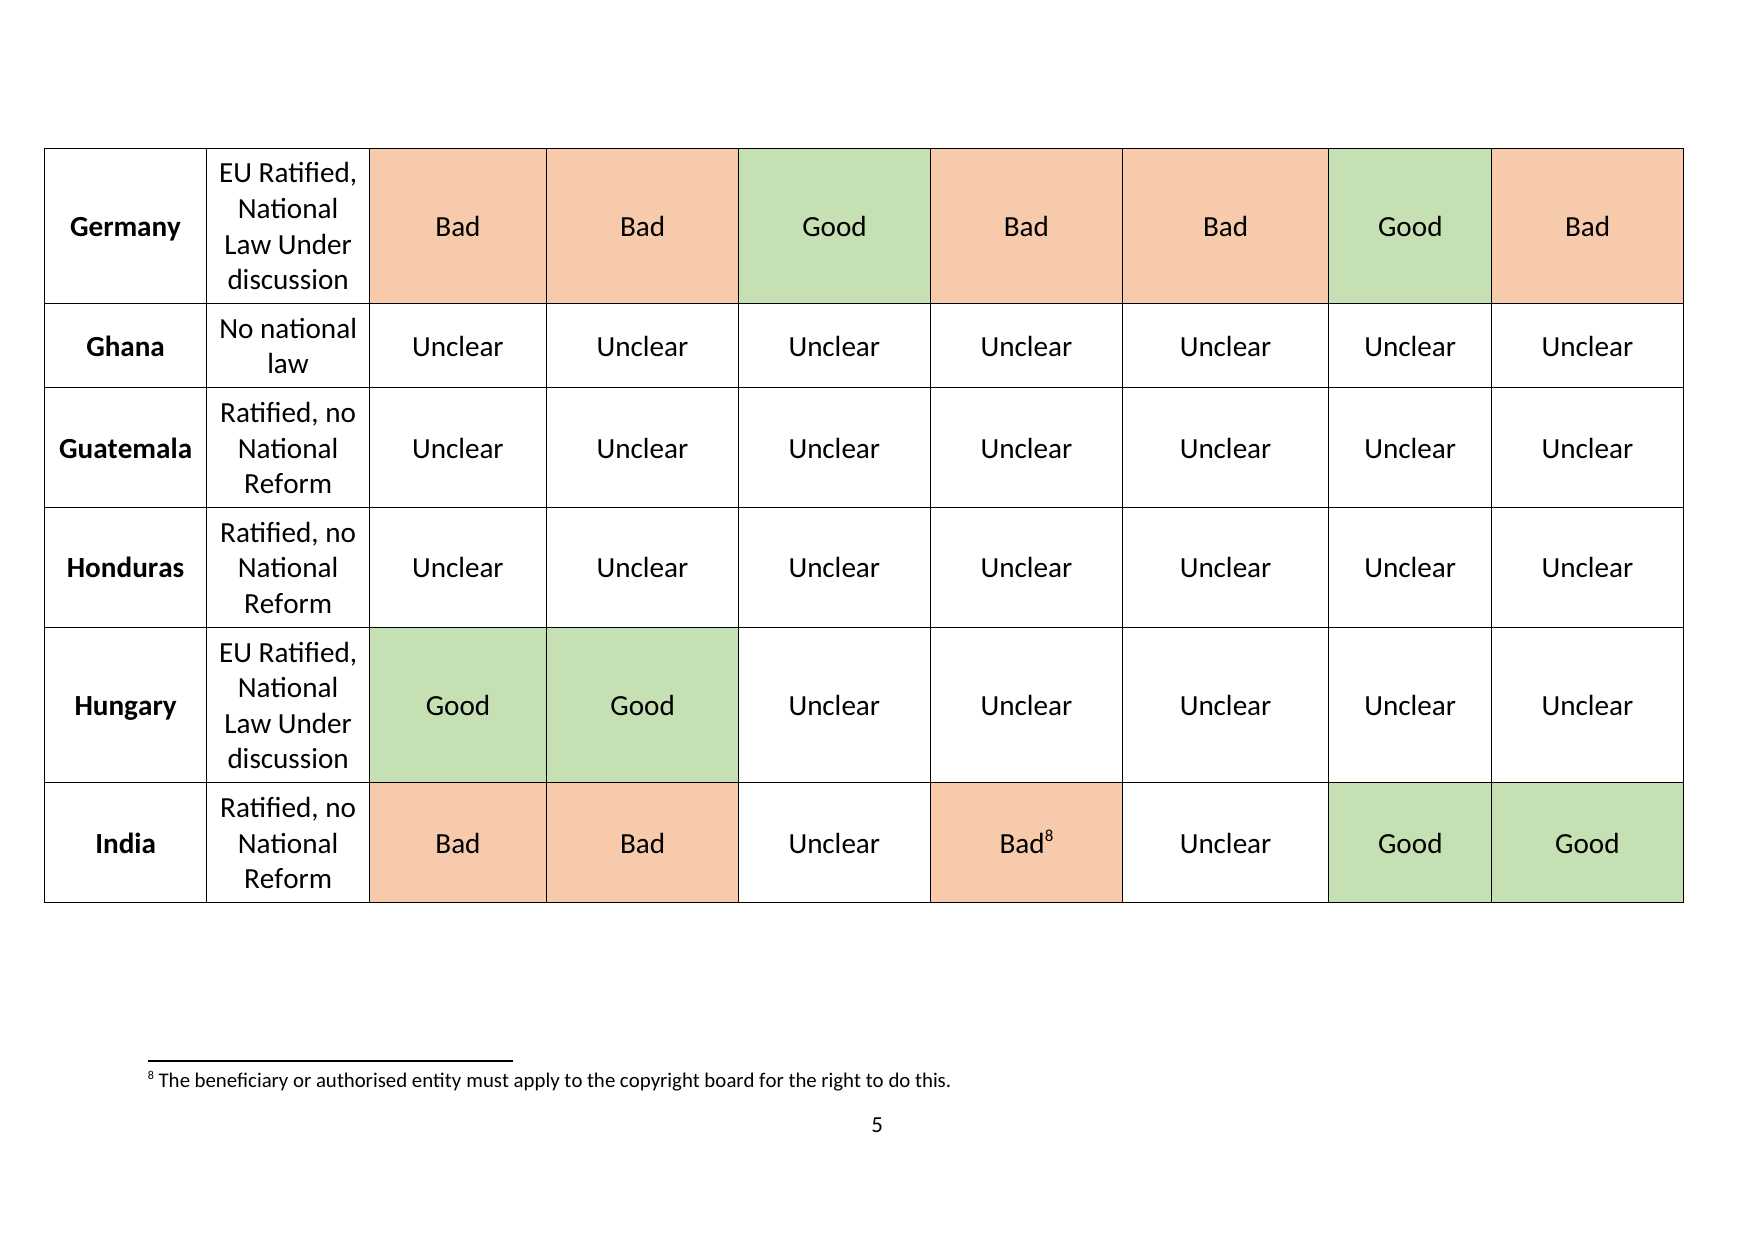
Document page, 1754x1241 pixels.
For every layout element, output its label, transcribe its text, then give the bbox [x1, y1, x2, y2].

table_cell Good [1492, 783, 1683, 902]
table_cell Unclear [1492, 388, 1683, 507]
table_cell Unclear [1492, 508, 1683, 627]
table_cell Good [547, 628, 738, 782]
table_cell Unclear [547, 508, 738, 627]
table_cell Unclear [1329, 304, 1491, 387]
table_cell Unclear [370, 508, 546, 627]
table_cell Bad [547, 783, 738, 902]
table_header Bad [370, 149, 546, 303]
table_cell Unclear [1123, 508, 1328, 627]
table_cell Unclear [1329, 628, 1491, 782]
table_cell Unclear [1123, 783, 1328, 902]
table_cell Ghana [45, 304, 206, 387]
table_cell Unclear [931, 304, 1122, 387]
table_cell Unclear [739, 783, 930, 902]
table_cell Hungary [45, 628, 206, 782]
table_cell Guatemala [45, 388, 206, 507]
table_cell Bad [931, 783, 1122, 902]
table_header Bad [547, 149, 738, 303]
table_cell Unclear [931, 628, 1122, 782]
table_cell Unclear [370, 304, 546, 387]
table_cell Unclear [1329, 388, 1491, 507]
table_cell India [45, 783, 206, 902]
table_cell Unclear [1492, 628, 1683, 782]
table_cell Unclear [1329, 508, 1491, 627]
table_header EU Ratified, National Law Under discussion [207, 149, 369, 303]
table_cell Unclear [739, 628, 930, 782]
table_cell No national law [207, 304, 369, 387]
table_cell Unclear [547, 304, 738, 387]
table_cell Unclear [739, 508, 930, 627]
table_header Bad [1492, 149, 1683, 303]
table_cell Unclear [1123, 628, 1328, 782]
table_cell Ratified, no National Reform [207, 508, 369, 627]
table_cell Bad [370, 783, 546, 902]
table_cell Honduras [45, 508, 206, 627]
table_cell Unclear [1123, 304, 1328, 387]
table_cell Ratified, no National Reform [207, 388, 369, 507]
table_header Germany [45, 149, 206, 303]
table_cell Good [370, 628, 546, 782]
table_cell Ratified, no National Reform [207, 783, 369, 902]
table_cell Unclear [370, 388, 546, 507]
table_header Bad [1123, 149, 1328, 303]
table_cell Unclear [931, 508, 1122, 627]
table_header Bad [931, 149, 1122, 303]
table_header Good [1329, 149, 1491, 303]
table_cell EU Ratified, National Law Under discussion [207, 628, 369, 782]
table_cell Unclear [547, 388, 738, 507]
table_cell Unclear [1123, 388, 1328, 507]
table_cell Unclear [931, 388, 1122, 507]
table_header Good [739, 149, 930, 303]
table_cell Unclear [1492, 304, 1683, 387]
table_cell Good [1329, 783, 1491, 902]
table_cell Unclear [739, 304, 930, 387]
table_cell Unclear [739, 388, 930, 507]
